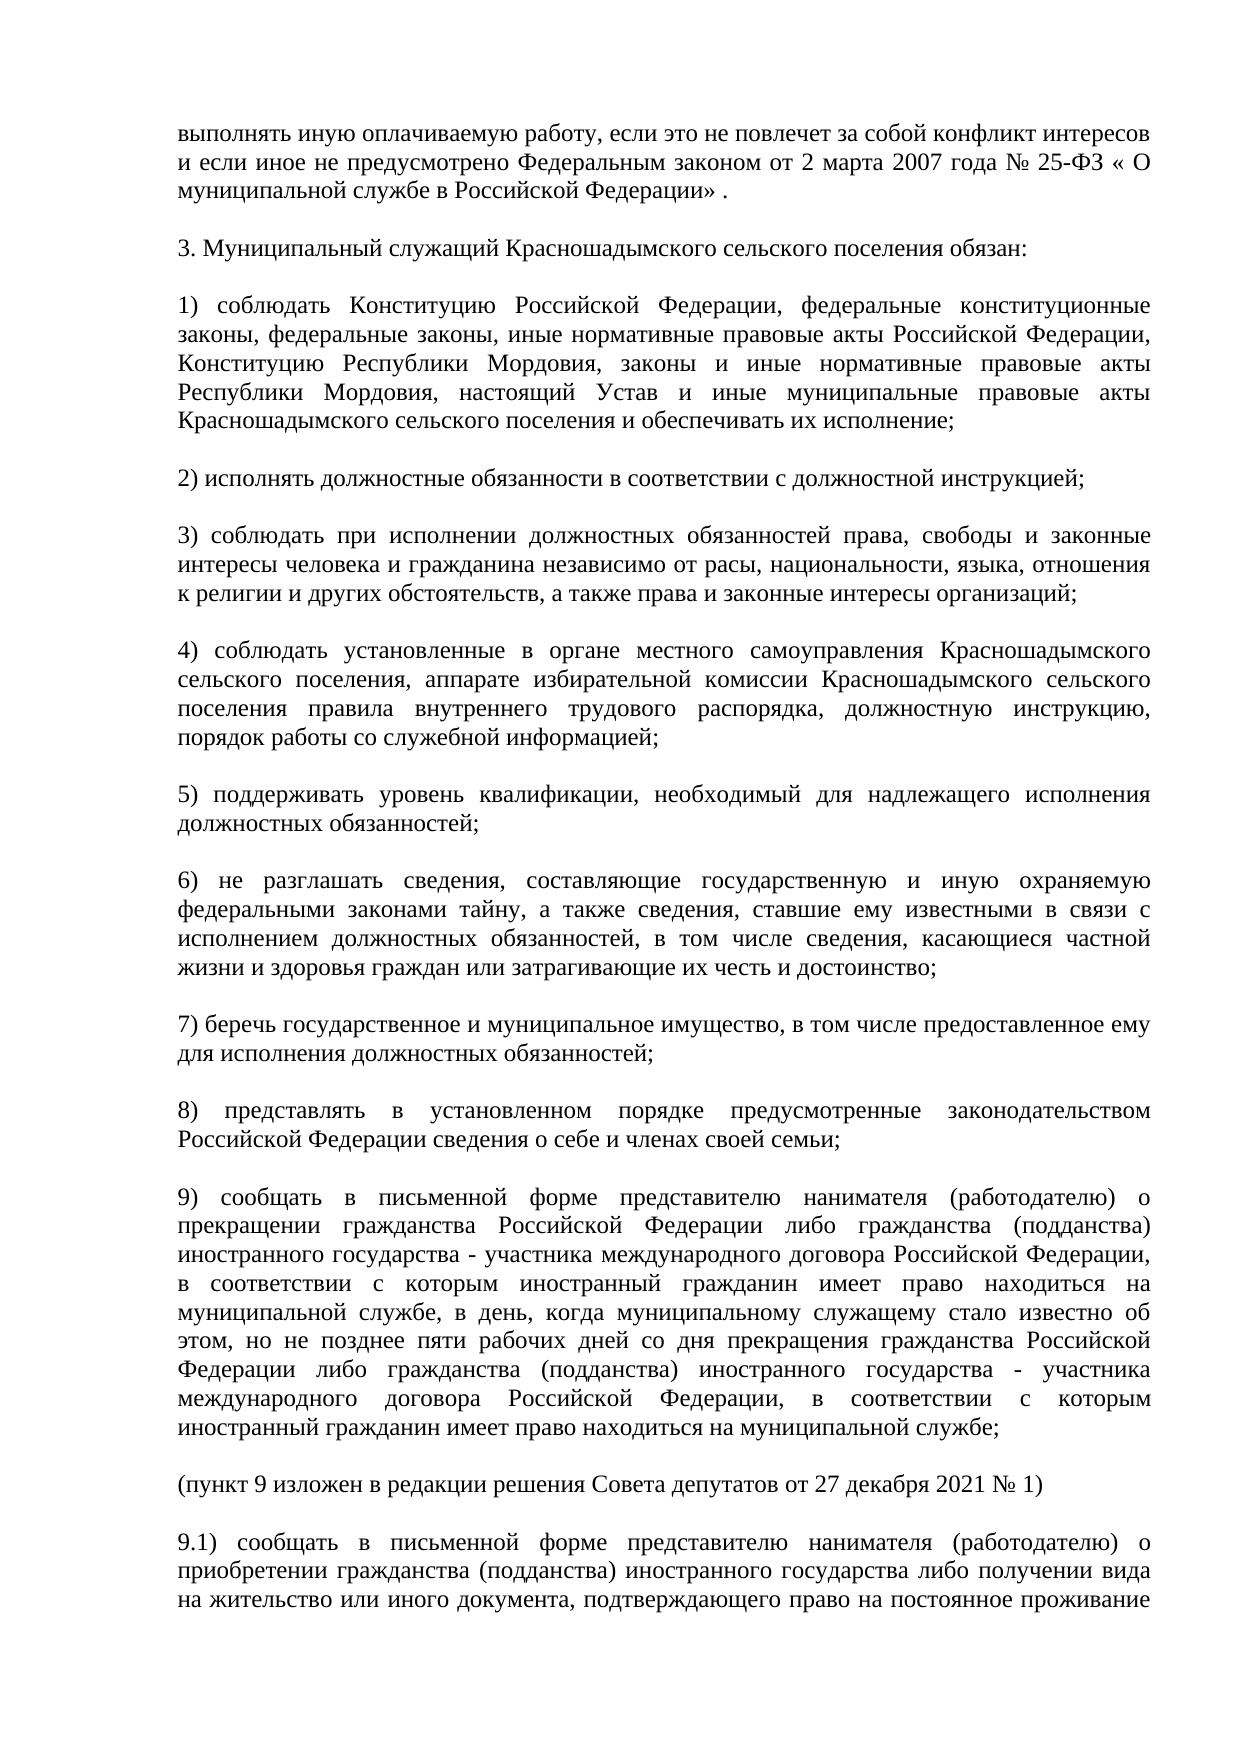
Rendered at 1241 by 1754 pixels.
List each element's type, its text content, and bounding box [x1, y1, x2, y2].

text 3. Муниципальный служащий Красношадымского сельского поселения обязан: [177, 233, 1152, 262]
text 2) исполнять должностные обязанности в соответствии с должностной инструкцией; [177, 463, 1152, 492]
text 1) соблюдать Конституцию Российской Федерации, федеральные конституционные законы, федеральные законы, иные нормативные правовые акты Российской Федерации, Конституцию Республики Мордовия, законы и иные нормативные правовые акты Республики Мордовия, настоящий Устав и иные муниципальные правовые акты Красношадымского сельского поселения и обеспечивать их исполнение; [177, 291, 1152, 434]
text 5) поддерживать уровень квалификации, необходимый для надлежащего исполнения должностных обязанностей; [177, 779, 1152, 837]
text 8) представлять в установленном порядке предусмотренные законодательством Российской Федерации сведения о себе и членах своей семьи; [177, 1096, 1152, 1153]
text 6) не разглашать сведения, составляющие государственную и иную охраняемую федеральными законами тайну, а также сведения, ставшие ему известными в связи с исполнением должностных обязанностей, в том числе сведения, касающиеся частной жизни и здоровья граждан или затрагивающие их честь и достоинство; [177, 866, 1152, 981]
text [177, 1527, 1152, 1613]
text 7) беречь государственное и муниципальное имущество, в том числе предоставленное ему для исполнения должностных обязанностей; [177, 1009, 1152, 1067]
text 9) сообщать в письменной форме представителю нанимателя (работодателю) о прекращении гражданства Российской Федерации либо гражданства (подданства) иностранного государства - участника международного договора Российской Федерации, в соответствии с которым иностранный гражданин имеет право находиться на муниципальной службе, в день, когда муниципальному служащему стало известно об этом, но не позднее пяти рабочих дней со дня прекращения гражданства Российской Федерации либо гражданства (подданства) иностранного государства - участника международного договора Российской Федерации, в соответствии с которым иностранный гражданин имеет право находиться на муниципальной службе; [177, 1182, 1152, 1441]
text 3) соблюдать при исполнении должностных обязанностей права, свободы и законные интересы человека и гражданина независимо от расы, национальности, языка, отношения к религии и других обстоятельств, а также права и законные интересы организаций; [177, 521, 1152, 607]
text (пункт 9 изложен в редакции решения Совета депутатов от 27 декабря 2021 № 1) [177, 1469, 1152, 1498]
text 4) соблюдать установленные в органе местного самоуправления Красношадымского сельского поселения, аппарате избирательной комиссии Красношадымского сельского поселения правила внутреннего трудового распорядка, должностную инструкцию, порядок работы со служебной информацией; [177, 636, 1152, 751]
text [177, 118, 1152, 204]
